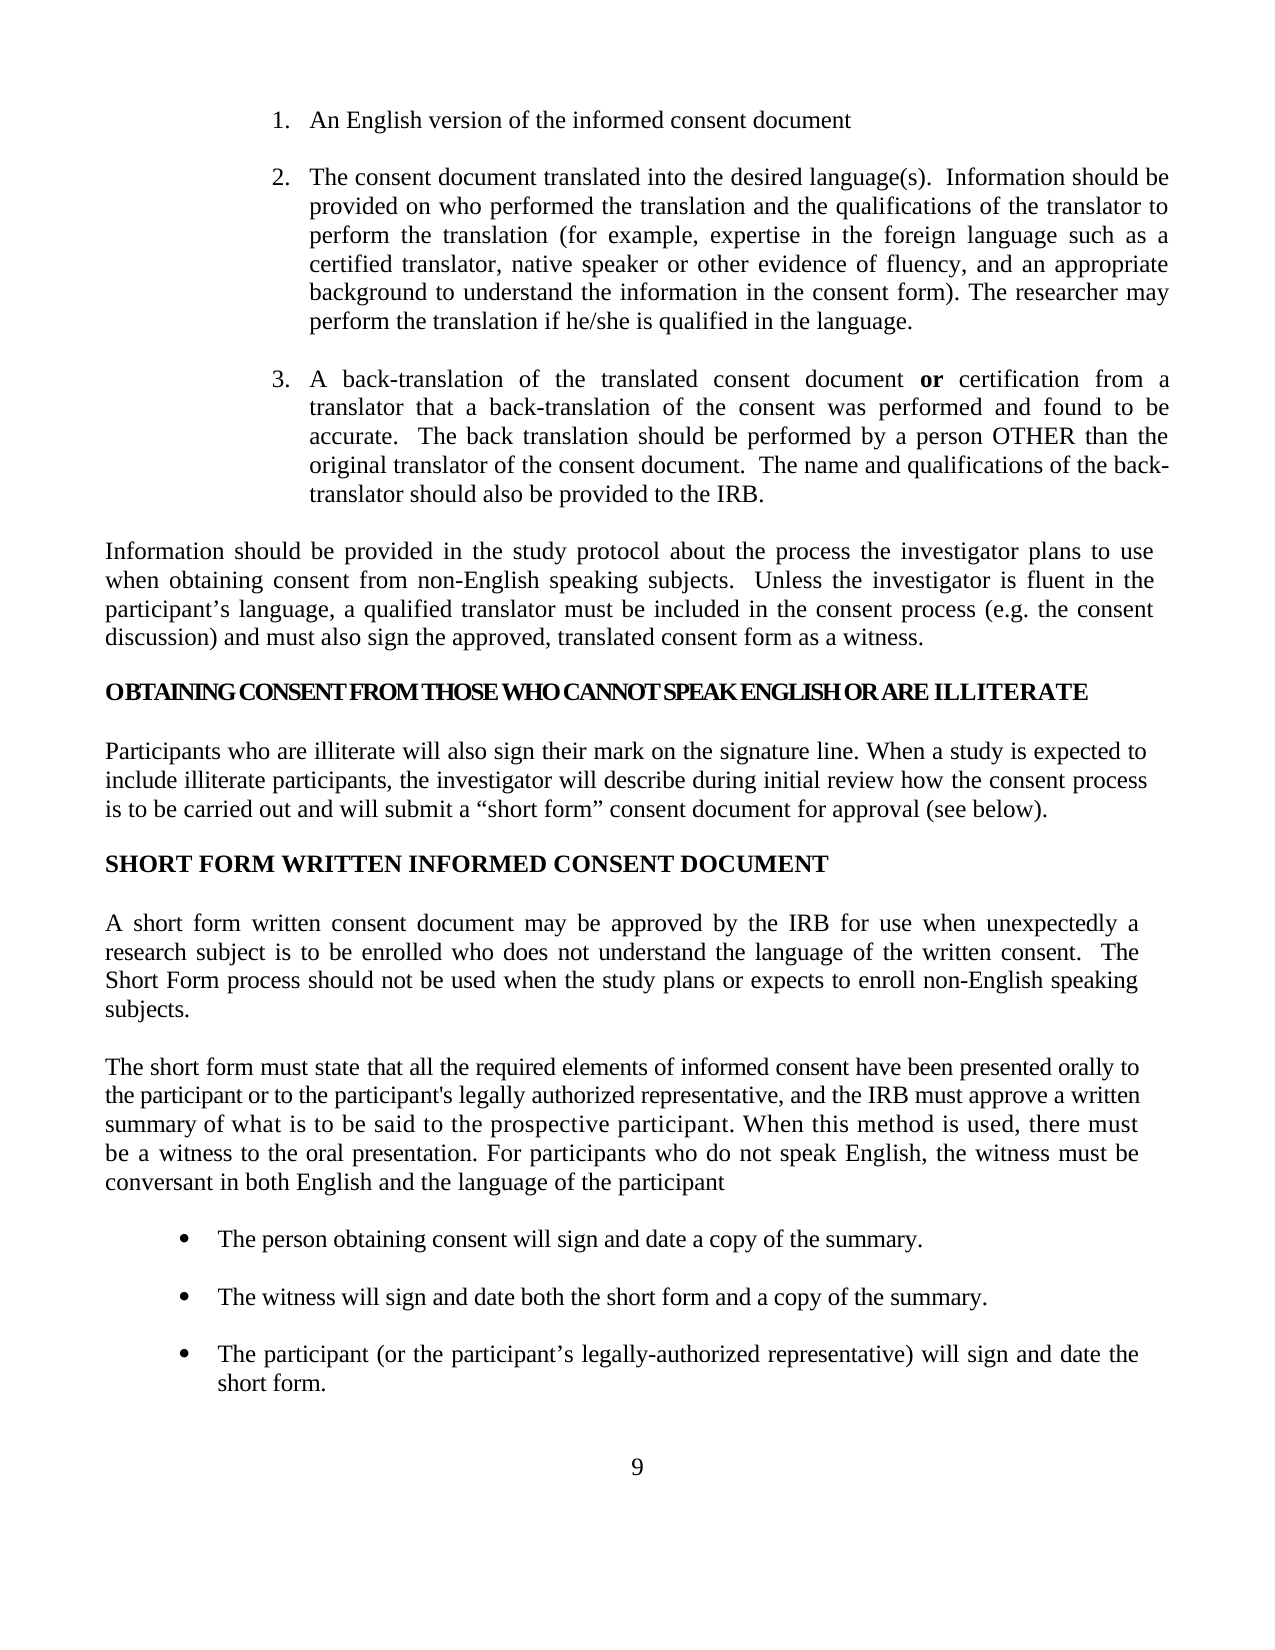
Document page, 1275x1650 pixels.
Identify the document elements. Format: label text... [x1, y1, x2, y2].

list The person obtaining consent will sign and date a copy of the summary. [180, 1224, 1140, 1253]
text Information should be provided in the study protocol about the process the investigator plans to use when obtaining consent from non-English speaking subjects. Unless the investigator is fluent in the participant’s language, a qualified translator must be included in the consent process (e.g. the consent discussion) and must also sign the approved, translated consent form as a witness. [105, 536, 1155, 651]
list The participant (or the participant’s legally-authorized representative) will sign and date the short form. [180, 1339, 1140, 1397]
text Participants who are illiterate will also sign their mark on the signature line. When a study is expected to include illiterate participants, the investigator will describe during initial review how the consent process is to be carried out and will submit a “short form” consent document for approval (see below). [105, 736, 1147, 822]
list The consent document translated into the desired language(s). Information should be provided on who performed the translation and the qualifications of the translator to perform the translation (for example, expertise in the foreign language such as a certified translator, native speaker or other evidence of fluency, and an appropriate background to understand the information in the consent form). The researcher may perform the translation if he/she is qualified in the language. [272, 162, 1170, 335]
list The witness will sign and date both the short form and a copy of the summary. [180, 1282, 1140, 1311]
list An English version of the informed consent document [272, 105, 1170, 134]
text SHORT FORM WRITTEN INFORMED CONSENT DOCUMENT [105, 849, 1170, 877]
text The short form must state that all the required elements of informed consent have been presented orally to the participant or to the participant's legally authorized representative, and the IRB must approve a written summary of what is to be said to the prospective participant. When this method is used, there must be a witness to the oral presentation. For participants who do not speak English, the witness must be conversant in both English and the language of the participant [105, 1052, 1140, 1196]
text A short form written consent document may be approved by the IRB for use when unexpectedly a research subject is to be enrolled who does not understand the language of the written consent. The Short Form process should not be used when the study plans or expects to enroll non-English speaking subjects. [105, 908, 1140, 1023]
text OBTAINING CONSENT FROM THOSE WHO CANNOT SPEAK ENGLISH OR ARE ILLITERATE [105, 677, 1117, 706]
list A back-translation of the translated consent document or certification from a translator that a back-translation of the consent was performed and found to be accurate. The back translation should be performed by a person OTHER than the original translator of the consent document. The name and qualifications of the back-translator should also be provided to the IRB. [272, 364, 1170, 507]
